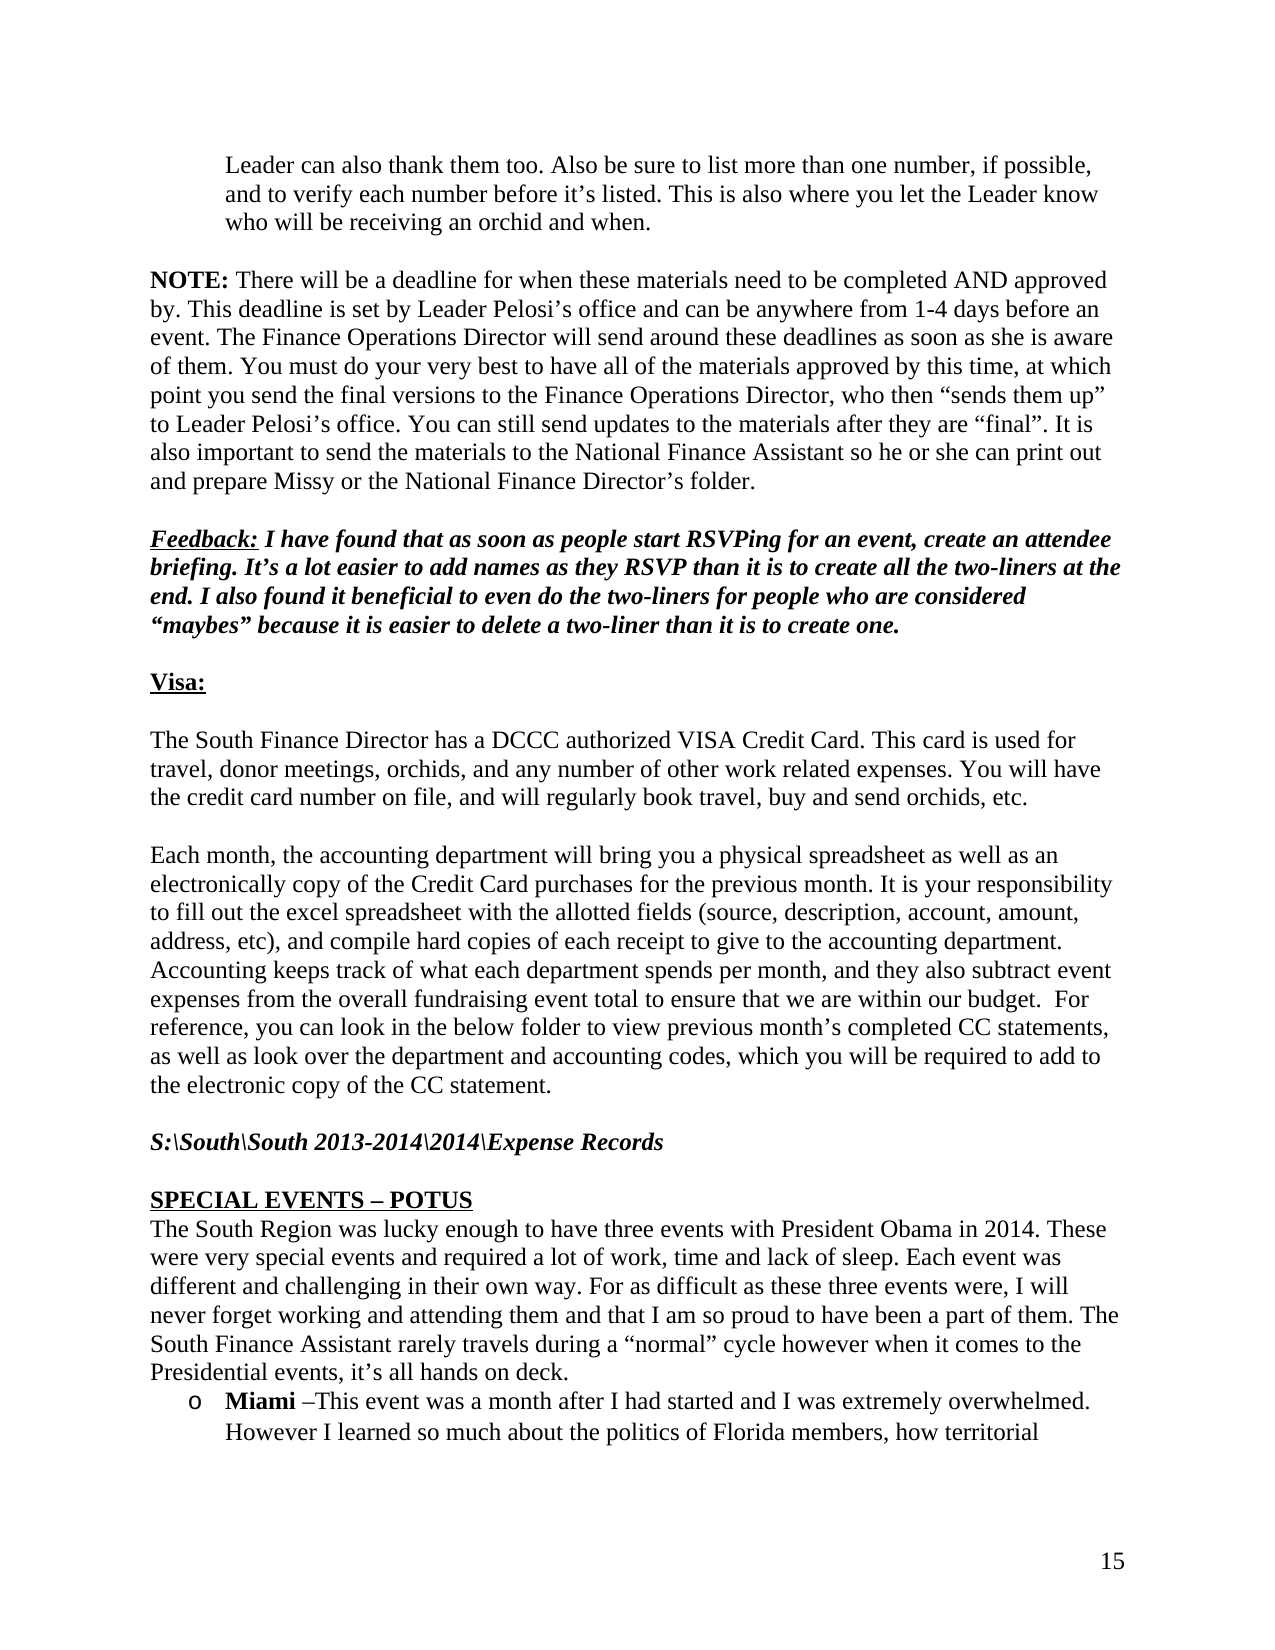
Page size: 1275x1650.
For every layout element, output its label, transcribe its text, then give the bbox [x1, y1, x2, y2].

text Each month, the accounting department will bring you a physical spreadsheet as well as an electronically copy of the Credit Card purchases for the previous month. It is your responsibility to fill out the excel spreadsheet with the allotted fields (source, description, account, amount, address, etc), and compile hard copies of each receipt to give to the accounting department. Accounting keeps track of what each department spends per month, and they also subtract event expenses from the overall fundraising event total to ensure that we are within our budget. For reference, you can look in the below folder to view previous month’s completed CC statements, as well as look over the department and accounting codes, which you will be required to add to the electronic copy of the CC statement. [150, 840, 1125, 1099]
text Visa: [150, 667, 1125, 696]
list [187, 1386, 1125, 1446]
text The South Region was lucky enough to have three events with President Obama in 2014. These were very special events and required a lot of work, time and lack of sleep. Each event was different and challenging in their own way. For as difficult as these three events were, I will never forget working and attending them and that I am so proud to have been a part of them. The South Finance Assistant rarely travels during a “normal” cycle however when it comes to the Presidential events, it’s all hands on deck. [150, 1214, 1125, 1386]
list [187, 150, 1125, 236]
text Feedback: I have found that as soon as people start RSVPing for an event, create an attendee briefing. It’s a lot easier to add names as they RSVP than it is to create all the two-liners at the end. I also found it beneficial to even do the two-liners for people who are considered “maybes” because it is easier to delete a two-liner than it is to create one. [150, 524, 1125, 639]
text SPECIAL EVENTS – POTUS [150, 1185, 1125, 1214]
text NOTE: There will be a deadline for when these materials need to be completed AND approved by. This deadline is set by Leader Pelosi’s office and can be anywhere from 1-4 days before an event. The Finance Operations Director will send around these deadlines as soon as she is aware of them. You must do your very best to have all of the materials approved by this time, at which point you send the final versions to the Finance Operations Director, who then “sends them up” to Leader Pelosi’s office. You can still send updates to the materials after they are “final”. It is also important to send the materials to the National Finance Assistant so he or she can print out and prepare Missy or the National Finance Director’s folder. [150, 265, 1125, 495]
text S:\South\South 2013-2014\2014\Expense Records [150, 1127, 1125, 1156]
text The South Finance Director has a DCCC authorized VISA Credit Card. This card is used for travel, donor meetings, orchids, and any number of other work related expenses. You will have the credit card number on file, and will regularly book travel, buy and send orchids, etc. [150, 725, 1125, 811]
